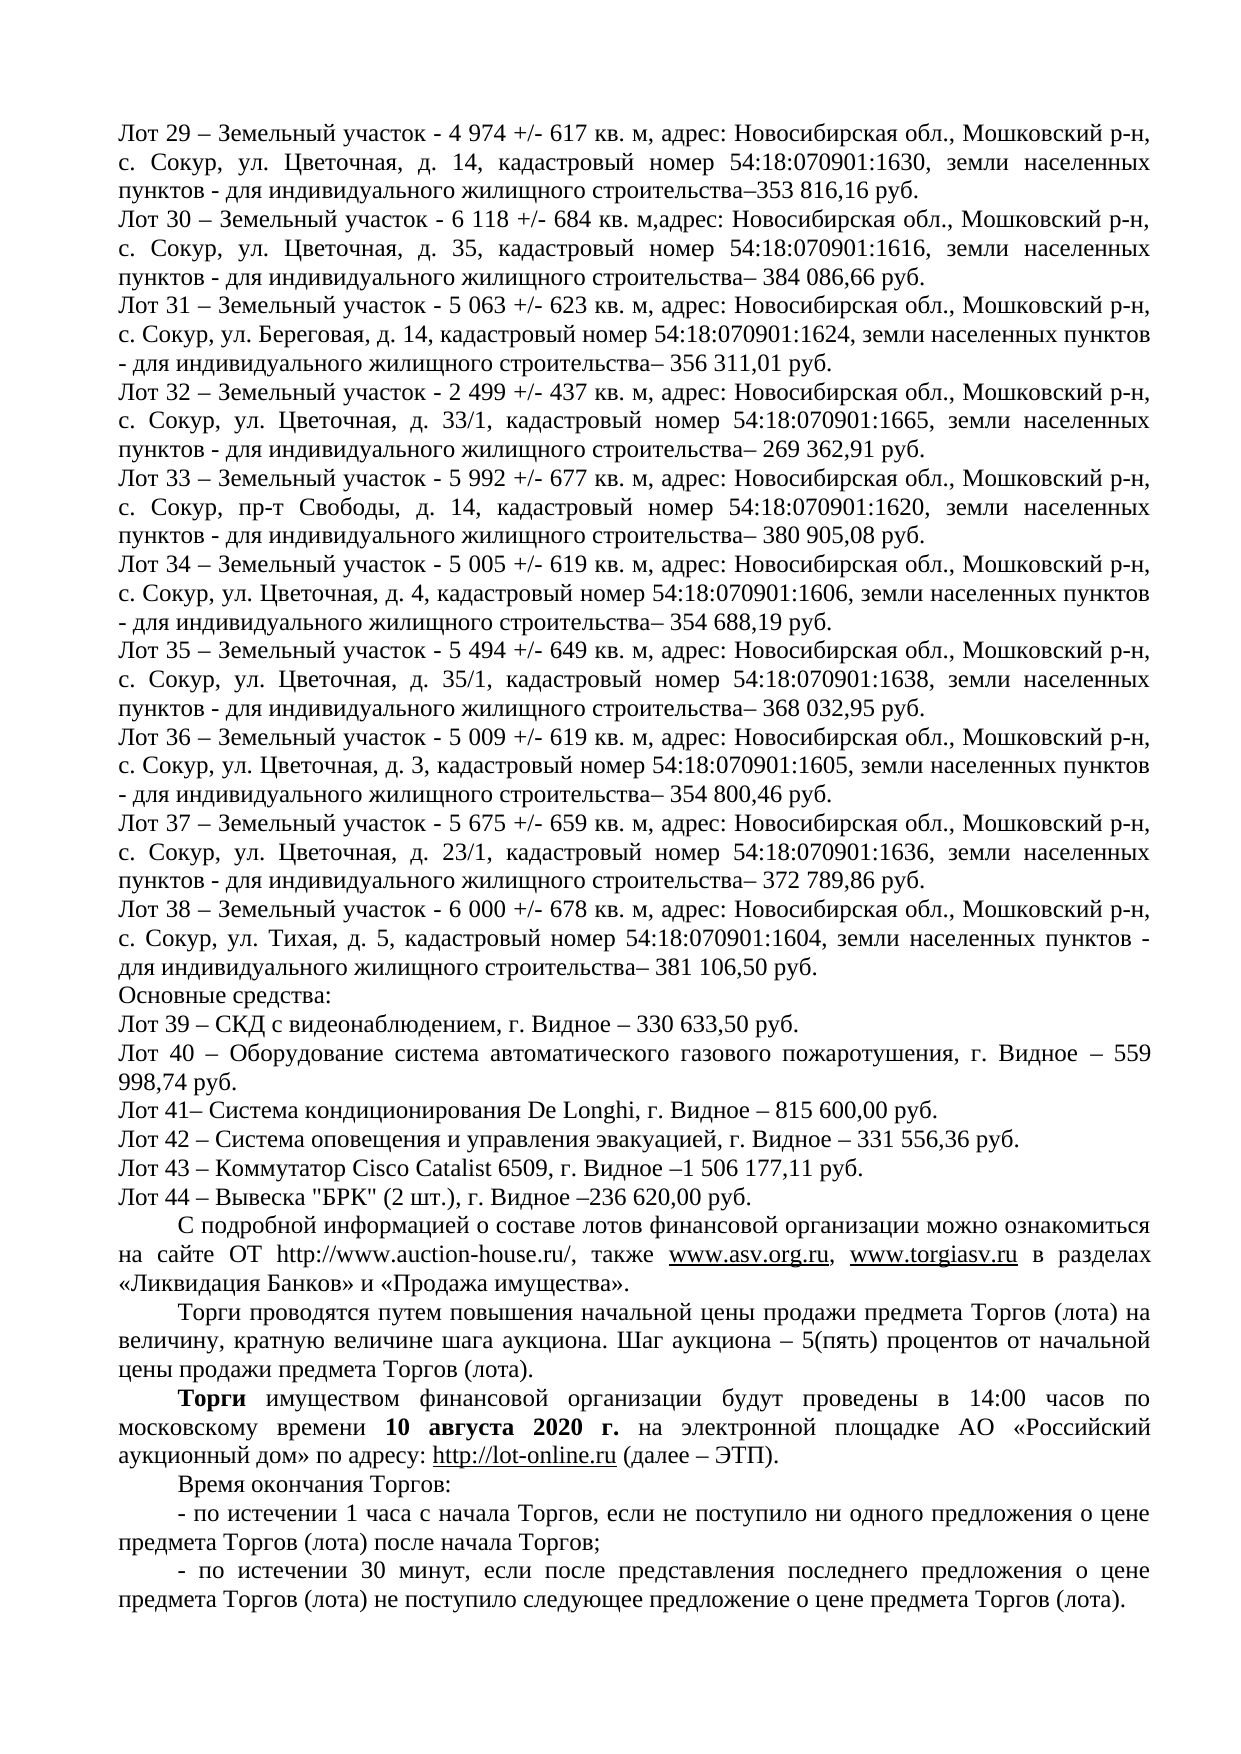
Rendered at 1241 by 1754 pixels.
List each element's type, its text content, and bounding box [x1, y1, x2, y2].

text Лот 36 – Земельный участок - 5 009 +/- 619 кв. м, адрес: Новосибирская обл., Мошковский р-н, с. Сокур, ул. Цветочная, д. 3, кадастровый номер 54:18:070901:1605, земли населенных пунктов - для индивидуального жилищного строительства– 354 800,46 руб. [118, 722, 1151, 808]
text - по истечении 30 минут, если после представления последнего предложения о цене предмета Торгов (лота) не поступило следующее предложение о цене предмета Торгов (лота). [118, 1556, 1151, 1613]
text Лот 40 – Оборудование система автоматического газового пожаротушения, г. Видное – 559 998,74 руб. [118, 1038, 1151, 1096]
text Лот 29 – Земельный участок - 4 974 +/- 617 кв. м, адрес: Новосибирская обл., Мошковский р-н, с. Сокур, ул. Цветочная, д. 14, кадастровый номер 54:18:070901:1630, земли населенных пунктов - для индивидуального жилищного строительства–353 816,16 руб. [118, 118, 1151, 204]
text Лот 30 – Земельный участок - 6 118 +/- 684 кв. м,адрес: Новосибирская обл., Мошковский р-н, с. Сокур, ул. Цветочная, д. 35, кадастровый номер 54:18:070901:1616, земли населенных пунктов - для индивидуального жилищного строительства– 384 086,66 руб. [118, 204, 1151, 291]
text Лот 35 – Земельный участок - 5 494 +/- 649 кв. м, адрес: Новосибирская обл., Мошковский р-н, с. Сокур, ул. Цветочная, д. 35/1, кадастровый номер 54:18:070901:1638, земли населенных пунктов - для индивидуального жилищного строительства– 368 032,95 руб. [118, 636, 1151, 722]
text Лот 43 – Коммутатор Cisco Catalist 6509, г. Видное –1 506 177,11 руб. [118, 1153, 1151, 1182]
text Торги имуществом финансовой организации будут проведены в 14:00 часов по московскому времени 10 августа 2020 г. на электронной площадке АО «Российский аукционный дом» по адресу: http://lot-online.ru (далее – ЭТП). [118, 1383, 1151, 1469]
text Лот 34 – Земельный участок - 5 005 +/- 619 кв. м, адрес: Новосибирская обл., Мошковский р-н, с. Сокур, ул. Цветочная, д. 4, кадастровый номер 54:18:070901:1606, земли населенных пунктов - для индивидуального жилищного строительства– 354 688,19 руб. [118, 549, 1151, 636]
text С подробной информацией о составе лотов финансовой организации можно ознакомиться на сайте ОТ http://www.auction-house.ru/, также www.asv.org.ru, www.torgiasv.ru в разделах «Ликвидация Банков» и «Продажа имущества». [118, 1211, 1151, 1297]
text - по истечении 1 часа с начала Торгов, если не поступило ни одного предложения о цене предмета Торгов (лота) после начала Торгов; [118, 1498, 1151, 1556]
text Лот 32 – Земельный участок - 2 499 +/- 437 кв. м, адрес: Новосибирская обл., Мошковский р-н, с. Сокур, ул. Цветочная, д. 33/1, кадастровый номер 54:18:070901:1665, земли населенных пунктов - для индивидуального жилищного строительства– 269 362,91 руб. [118, 377, 1151, 463]
text Лот 44 – Вывеска "БРК" (2 шт.), г. Видное –236 620,00 руб. [118, 1182, 1151, 1211]
text Торги проводятся путем повышения начальной цены продажи предмета Торгов (лота) на величину, кратную величине шага аукциона. Шаг аукциона – 5(пять) процентов от начальной цены продажи предмета Торгов (лота). [118, 1297, 1151, 1383]
text Основные средства: [118, 981, 1151, 1009]
text Лот 39 – СКД с видеонаблюдением, г. Видное – 330 633,50 руб. [118, 1009, 1151, 1038]
text Лот 37 – Земельный участок - 5 675 +/- 659 кв. м, адрес: Новосибирская обл., Мошковский р-н, с. Сокур, ул. Цветочная, д. 23/1, кадастровый номер 54:18:070901:1636, земли населенных пунктов - для индивидуального жилищного строительства– 372 789,86 руб. [118, 808, 1151, 894]
text Лот 41– Система кондиционирования De Longhi, г. Видное – 815 600,00 руб. [118, 1096, 1151, 1124]
text Лот 38 – Земельный участок - 6 000 +/- 678 кв. м, адрес: Новосибирская обл., Мошковский р-н, с. Сокур, ул. Тихая, д. 5, кадастровый номер 54:18:070901:1604, земли населенных пунктов - для индивидуального жилищного строительства– 381 106,50 руб. [118, 894, 1151, 981]
text Лот 33 – Земельный участок - 5 992 +/- 677 кв. м, адрес: Новосибирская обл., Мошковский р-н, с. Сокур, пр-т Свободы, д. 14, кадастровый номер 54:18:070901:1620, земли населенных пунктов - для индивидуального жилищного строительства– 380 905,08 руб. [118, 463, 1151, 549]
text Лот 31 – Земельный участок - 5 063 +/- 623 кв. м, адрес: Новосибирская обл., Мошковский р-н, с. Сокур, ул. Береговая, д. 14, кадастровый номер 54:18:070901:1624, земли населенных пунктов - для индивидуального жилищного строительства– 356 311,01 руб. [118, 291, 1151, 377]
text Время окончания Торгов: [118, 1469, 1151, 1498]
text Лот 42 – Система оповещения и управления эвакуацией, г. Видное – 331 556,36 руб. [118, 1124, 1151, 1153]
